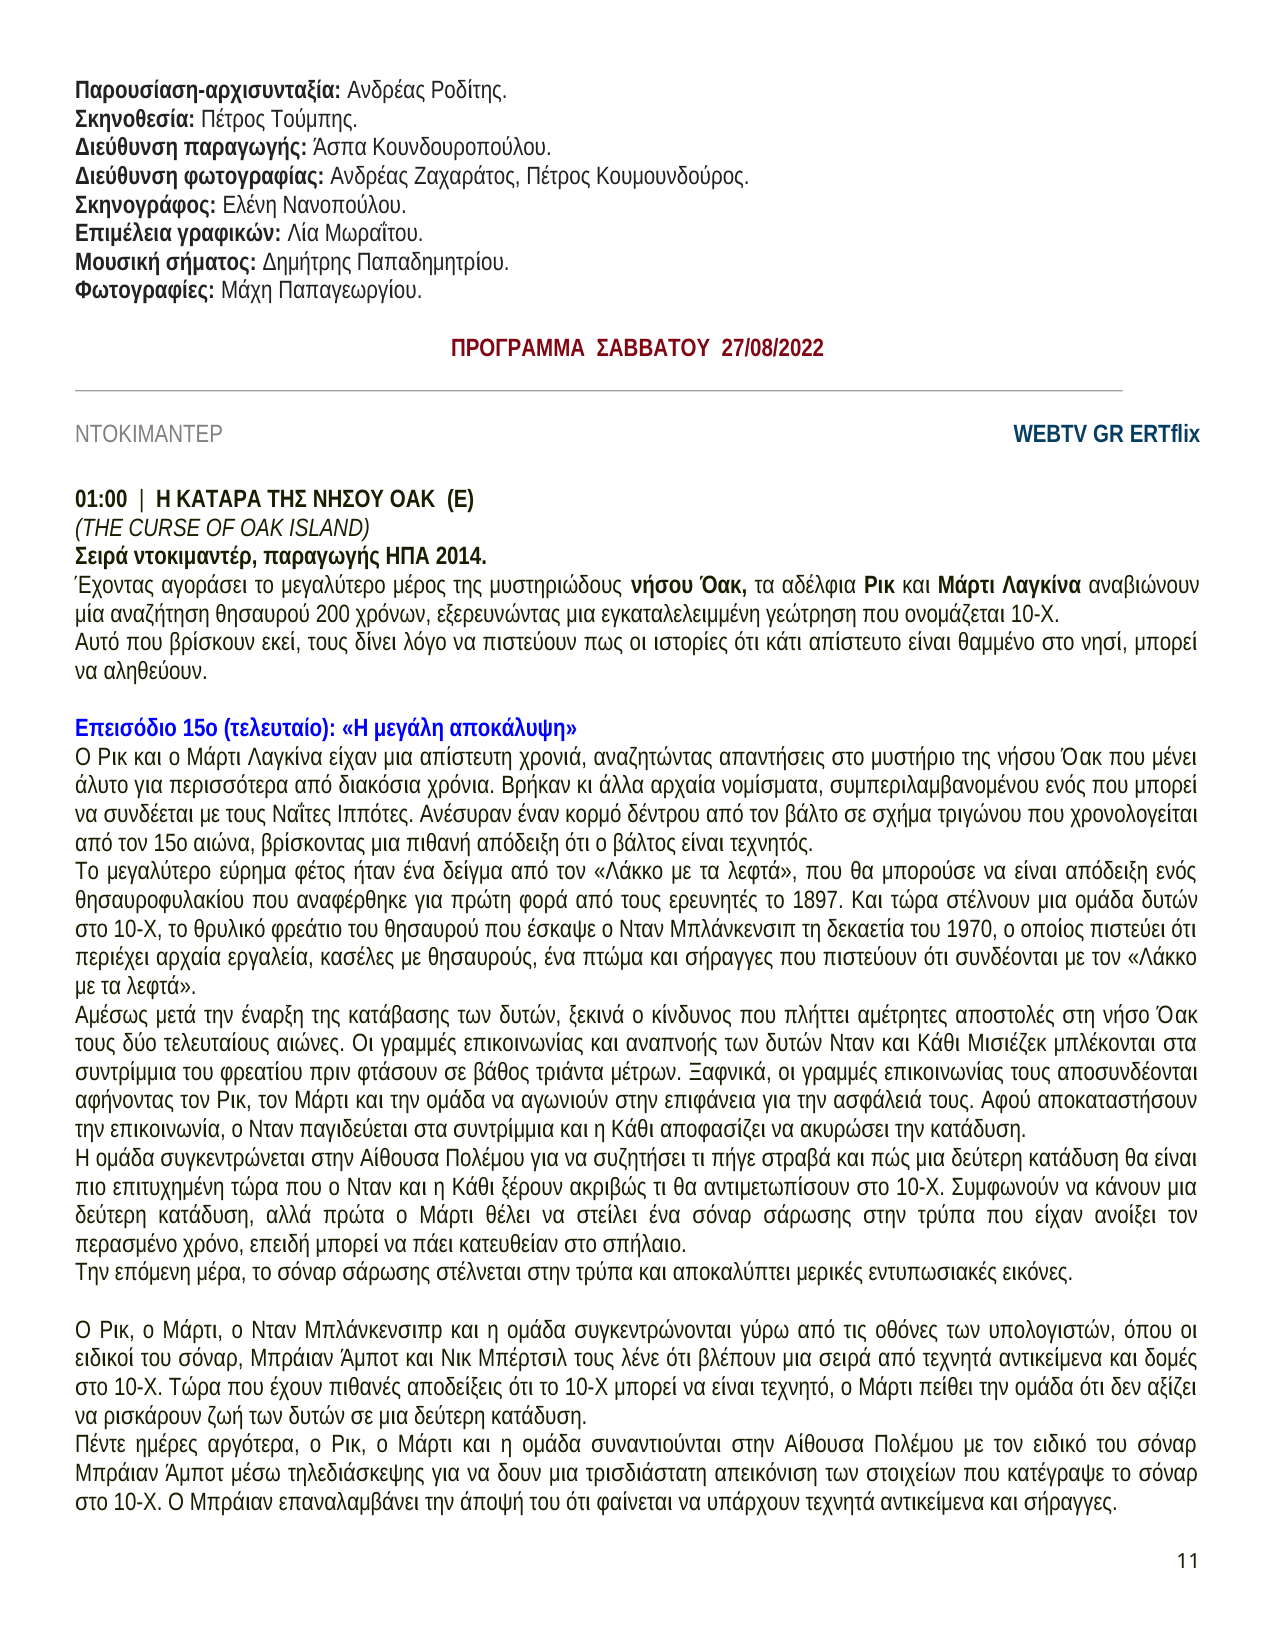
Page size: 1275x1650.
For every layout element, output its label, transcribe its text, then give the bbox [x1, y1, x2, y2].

text Διεύθυνση παραγωγής: Άσπα Κουνδουροπούλου. [75, 132, 1200, 161]
text Σειρά ντοκιμαντέρ, παραγωγής ΗΠΑ 2014. [75, 541, 1200, 570]
text 01:00 | Η ΚΑΤΑΡΑ ΤΗΣ ΝΗΣΟΥ ΟΑΚ (E) [75, 447, 1200, 513]
text Σκηνοθεσία: Πέτρος Τούμπης. [75, 104, 1200, 132]
text Διεύθυνση φωτογραφίας: Ανδρέας Ζαχαράτος, Πέτρος Κουμουνδούρος. [75, 161, 1200, 189]
table_header WEBTV GR ERTflix [638, 419, 1200, 447]
table_header ΝΤΟΚΙΜΑΝΤΕΡ [75, 419, 637, 447]
text Παρουσίαση-αρχισυνταξία: Ανδρέας Ροδίτης. [75, 75, 1200, 104]
text Την επόμενη μέρα, το σόναρ σάρωσης στέλνεται στην τρύπα και αποκαλύπτει μερικές εντυπωσιακές εικόνες. [75, 1257, 1200, 1286]
text (THE CURSE OF OAK ISLAND) [75, 513, 1200, 541]
text Eπεισόδιο 15ο (τελευταίο): «Η μεγάλη αποκάλυψη» [75, 713, 1200, 742]
text Αμέσως μετά την έναρξη της κατάβασης των δυτών, ξεκινά ο κίνδυνος που πλήττει αμέτρητες αποστολές στη νήσο Όακ τους δύο τελευταίους αιώνες. Οι γραμμές επικοινωνίας και αναπνοής των δυτών Νταν και Κάθι Μισιέζεκ μπλέκονται στα συντρίμμια του φρεατίου πριν φτάσουν σε βάθος τριάντα μέτρων. Ξαφνικά, οι γραμμές επικοινωνίας τους αποσυνδέονται αφήνοντας τον Ρικ, τον Μάρτι και την ομάδα να αγωνιούν στην επιφάνεια για την ασφάλειά τους. Αφού αποκαταστήσουν την επικοινωνία, ο Νταν παγιδεύεται στα συντρίμμια και η Κάθι αποφασίζει να ακυρώσει την κατάδυση. [75, 999, 1200, 1143]
text ΠΡΟΓΡΑΜΜΑ ΣΑΒΒΑΤΟΥ 27/08/2022 [75, 333, 1200, 361]
text Ο Ρικ, ο Μάρτι, ο Νταν Μπλάνκενσιπp και η ομάδα συγκεντρώνονται γύρω από τις οθόνες των υπολογιστών, όπου οι ειδικοί του σόναρ, Μπράιαν Άμποτ και Νικ Μπέρτσιλ τους λένε ότι βλέπουν μια σειρά από τεχνητά αντικείμενα και δομές στο 10-X. Τώρα που έχουν πιθανές αποδείξεις ότι το 10-X μπορεί να είναι τεχνητό, ο Μάρτι πείθει την ομάδα ότι δεν αξίζει να ρισκάρουν ζωή των δυτών σε μια δεύτερη κατάδυση. [75, 1315, 1200, 1429]
text Πέντε ημέρες αργότερα, ο Ρικ, ο Μάρτι και η ομάδα συναντιούνται στην Αίθουσα Πολέμου με τον ειδικό του σόναρ Μπράιαν Άμποτ μέσω τηλεδιάσκεψης για να δουν μια τρισδιάστατη απεικόνιση των στοιχείων που κατέγραψε το σόναρ στο 10-X. Ο Μπράιαν επαναλαμβάνει την άποψή του ότι φαίνεται να υπάρχουν τεχνητά αντικείμενα και σήραγγες. [75, 1429, 1200, 1515]
text Μουσική σήματος: Δημήτρης Παπαδημητρίου. [75, 247, 1200, 276]
text Το μεγαλύτερο εύρημα φέτος ήταν ένα δείγμα από τον «Λάκκο με τα λεφτά», που θα μπορούσε να είναι απόδειξη ενός θησαυροφυλακίου που αναφέρθηκε για πρώτη φορά από τους ερευνητές το 1897. Και τώρα στέλνουν μια ομάδα δυτών στο 10-X, το θρυλικό φρεάτιο του θησαυρού που έσκαψε ο Νταν Μπλάνκενσιπ τη δεκαετία του 1970, ο οποίος πιστεύει ότι περιέχει αρχαία εργαλεία, κασέλες με θησαυρούς, ένα πτώμα και σήραγγες που πιστεύουν ότι συνδέονται με τον «Λάκκο με τα λεφτά». [75, 856, 1200, 999]
text Επιμέλεια γραφικών: Λία Μωραΐτου. [75, 218, 1200, 247]
text Σκηνογράφος: Ελένη Νανοπούλου. [75, 189, 1200, 218]
text Η ομάδα συγκεντρώνεται στην Αίθουσα Πολέμου για να συζητήσει τι πήγε στραβά και πώς μια δεύτερη κατάδυση θα είναι πιο επιτυχημένη τώρα που ο Νταν και η Κάθι ξέρουν ακριβώς τι θα αντιμετωπίσουν στο 10-X. Συμφωνούν να κάνουν μια δεύτερη κατάδυση, αλλά πρώτα ο Μάρτι θέλει να στείλει ένα σόναρ σάρωσης στην τρύπα που είχαν ανοίξει τον περασμένο χρόνο, επειδή μπορεί να πάει κατευθείαν στο σπήλαιο. [75, 1143, 1200, 1257]
text Ο Ρικ και ο Μάρτι Λαγκίνα είχαν μια απίστευτη χρονιά, αναζητώντας απαντήσεις στο μυστήριο της νήσου Όακ που μένει άλυτο για περισσότερα από διακόσια χρόνια. Βρήκαν κι άλλα αρχαία νομίσματα, συμπεριλαμβανομένου ενός που μπορεί να συνδέεται με τους Ναΐτες Ιππότες. Ανέσυραν έναν κορμό δέντρου από τον βάλτο σε σχήμα τριγώνου που χρονολογείται από τον 15ο αιώνα, βρίσκοντας μια πιθανή απόδειξη ότι ο βάλτος είναι τεχνητός. [75, 742, 1200, 856]
text Έχοντας αγοράσει το μεγαλύτερο μέρος της μυστηριώδους νήσου Όακ, τα αδέλφια Ρικ και Μάρτι Λαγκίνα αναβιώνουν μία αναζήτηση θησαυρού 200 χρόνων, εξερευνώντας μια εγκαταλελειμμένη γεώτρηση που ονομάζεται 10-Χ. [75, 570, 1200, 627]
text Αυτό που βρίσκουν εκεί, τους δίνει λόγο να πιστεύουν πως οι ιστορίες ότι κάτι απίστευτο είναι θαμμένο στο νησί, μπορεί να αληθεύουν. [75, 627, 1200, 684]
text Φωτογραφίες: Μάχη Παπαγεωργίου. [75, 276, 1200, 304]
